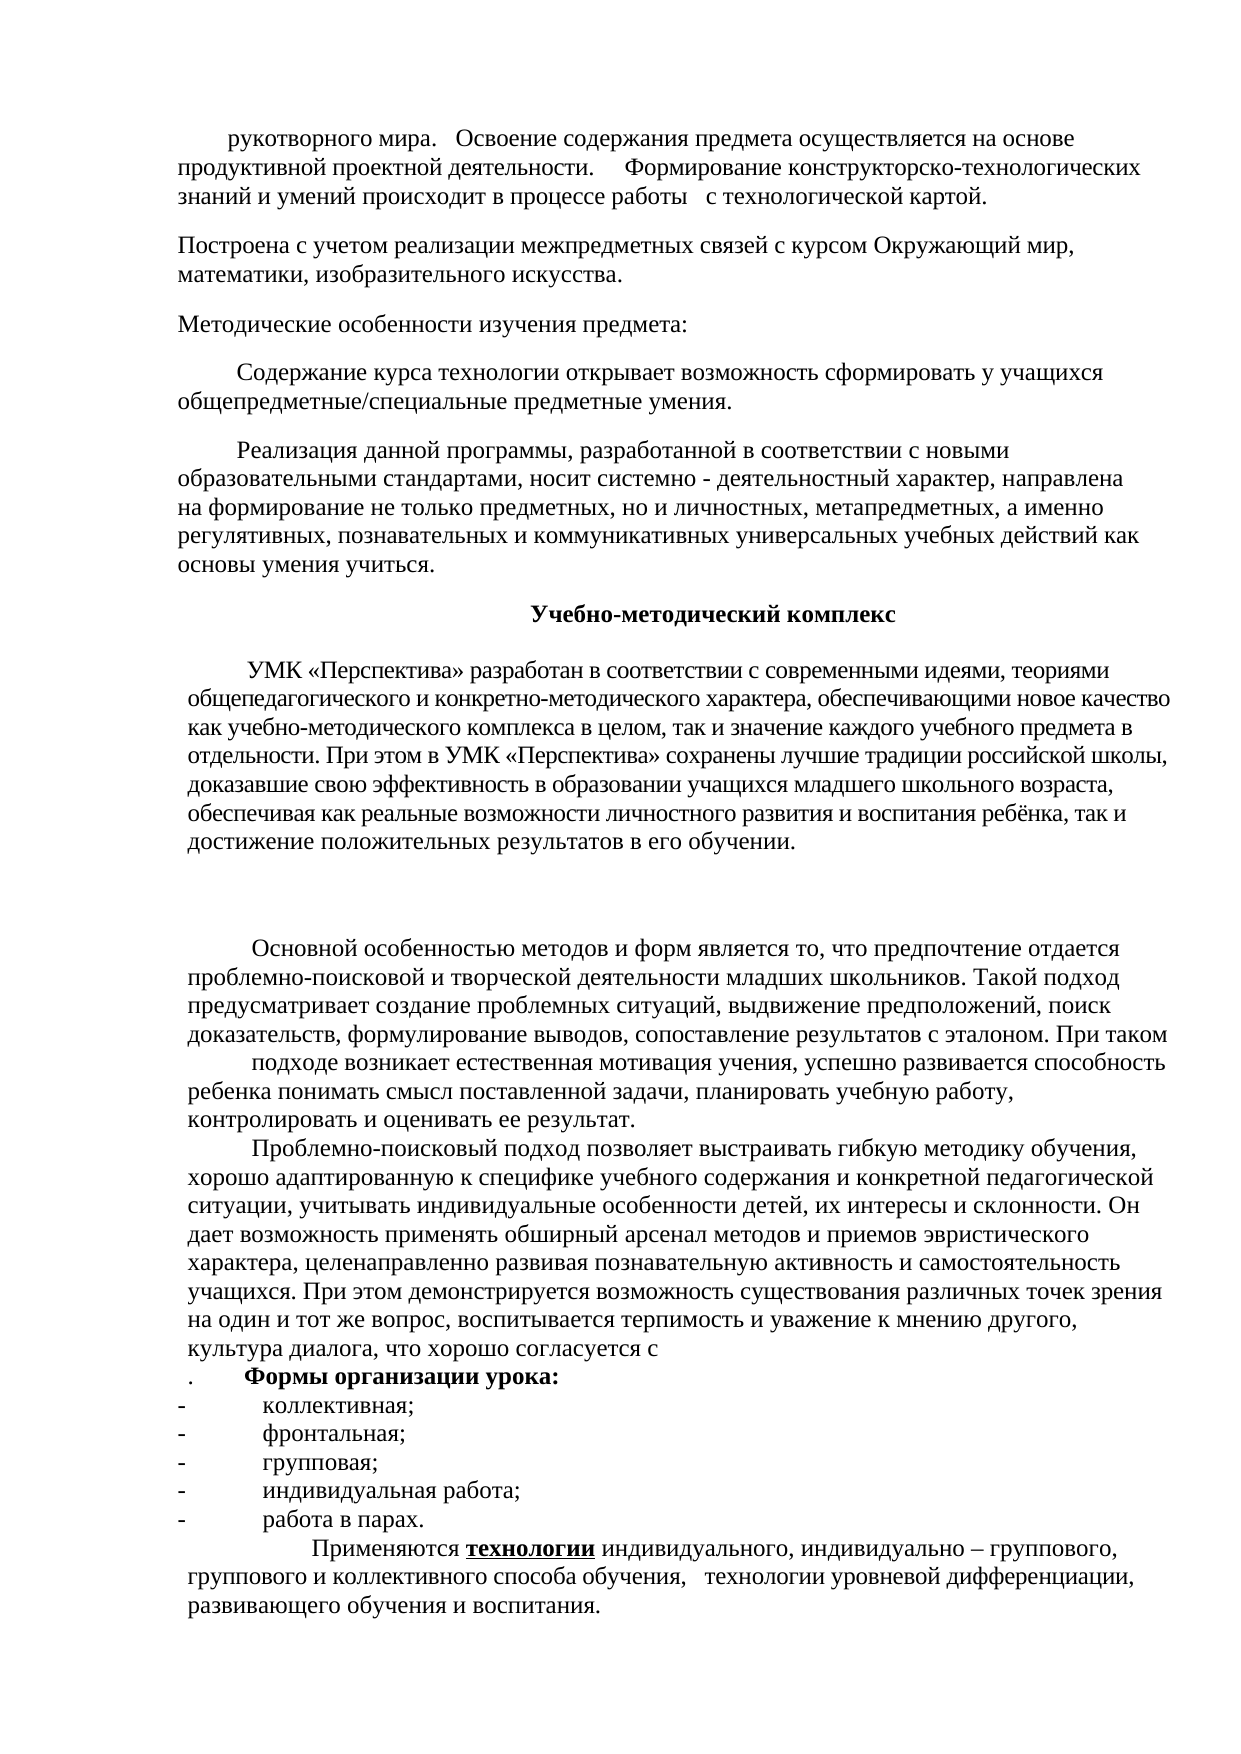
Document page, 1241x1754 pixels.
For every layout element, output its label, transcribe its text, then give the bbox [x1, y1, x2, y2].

text Проблемно-поисковый подход позволяет выстраивать гибкую методику обучения, хорошо адаптированную к специфике учебного содержания и конкретной педагогической ситуации, учитывать индивидуальные особенности детей, их интересы и склонности. Он дает возможность применять обширный арсенал методов и приемов эвристического характера, целенаправленно развивая познавательную активность и самостоятельность учащихся. При этом демонстрируется возможность существования различных точек зрения на один и тот же вопрос, воспитывается терпимость и уважение к мнению другого, культура диалога, что хорошо согласуется с . Формы организации урока: [187, 1134, 1179, 1391]
text Реализация данной программы, разработанной в соответствии с новыми образовательными стандартами, носит системно - деятельностный характер, направлена на формирование не только предметных, но и личностных, метапредметных, а именно регулятивных, познавательных и коммуникативных универсальных учебных действий как основы умения учиться. [177, 436, 1153, 578]
text рукотворного мира. Освоение содержания предмета осуществляется на основе продуктивной проектной деятельности. Формирование конструкторско-технологических знаний и умений происходит в процессе работы с технологической картой. [177, 123, 1153, 210]
text Основной особенностью методов и форм является то, что предпочтение отдается проблемно-поисковой и творческой деятельности младших школьников. Такой подход предусматривает создание проблемных ситуаций, выдвижение предположений, поиск доказательств, формулирование выводов, сопоставление результатов с эталоном. При таком [187, 934, 1179, 1048]
text Применяются технологии индивидуального, индивидуально – группового, группового и коллективного способа обучения, технологии уровневой дифференциации, развивающего обучения и воспитания. [187, 1533, 1153, 1619]
text Содержание курса технологии открывает возможность сформировать у учащихся общепредметные/специальные предметные умения. [177, 357, 1127, 415]
list индивидуальная работа; [177, 1476, 1179, 1505]
list фронтальная; [177, 1419, 1179, 1448]
text Методические особенности изучения предмета: [177, 309, 1179, 338]
list групповая; [177, 1448, 1179, 1476]
list коллективная; [177, 1391, 1179, 1419]
text Построена с учетом реализации межпредметных связей с курсом Окружающий мир, математики, изобразительного искусства. [177, 230, 1101, 288]
text Учебно-методический комплекс [530, 599, 1179, 627]
text УМК «Перспектива» разработан в соответствии с современными идеями, теориями общепедагогического и конкретно-методического характера, обеспечивающими новое качество как учебно-методического комплекса в целом, так и значение каждого учебного предмета в отдельности. При этом в УМК «Перспектива» сохранены лучшие традиции российской школы, доказавшие свою эффективность в образовании учащихся младшего школьного возраста, обеспечивая как реальные возможности личностного развития и воспитания ребёнка, так и достижение положительных результатов в его обучении. [187, 656, 1179, 855]
list работа в парах. [177, 1505, 1179, 1533]
text подходе возникает естественная мотивация учения, успешно развивается способность ребенка понимать смысл поставленной задачи, планировать учебную работу, контролировать и оценивать ее результат. [187, 1048, 1179, 1134]
